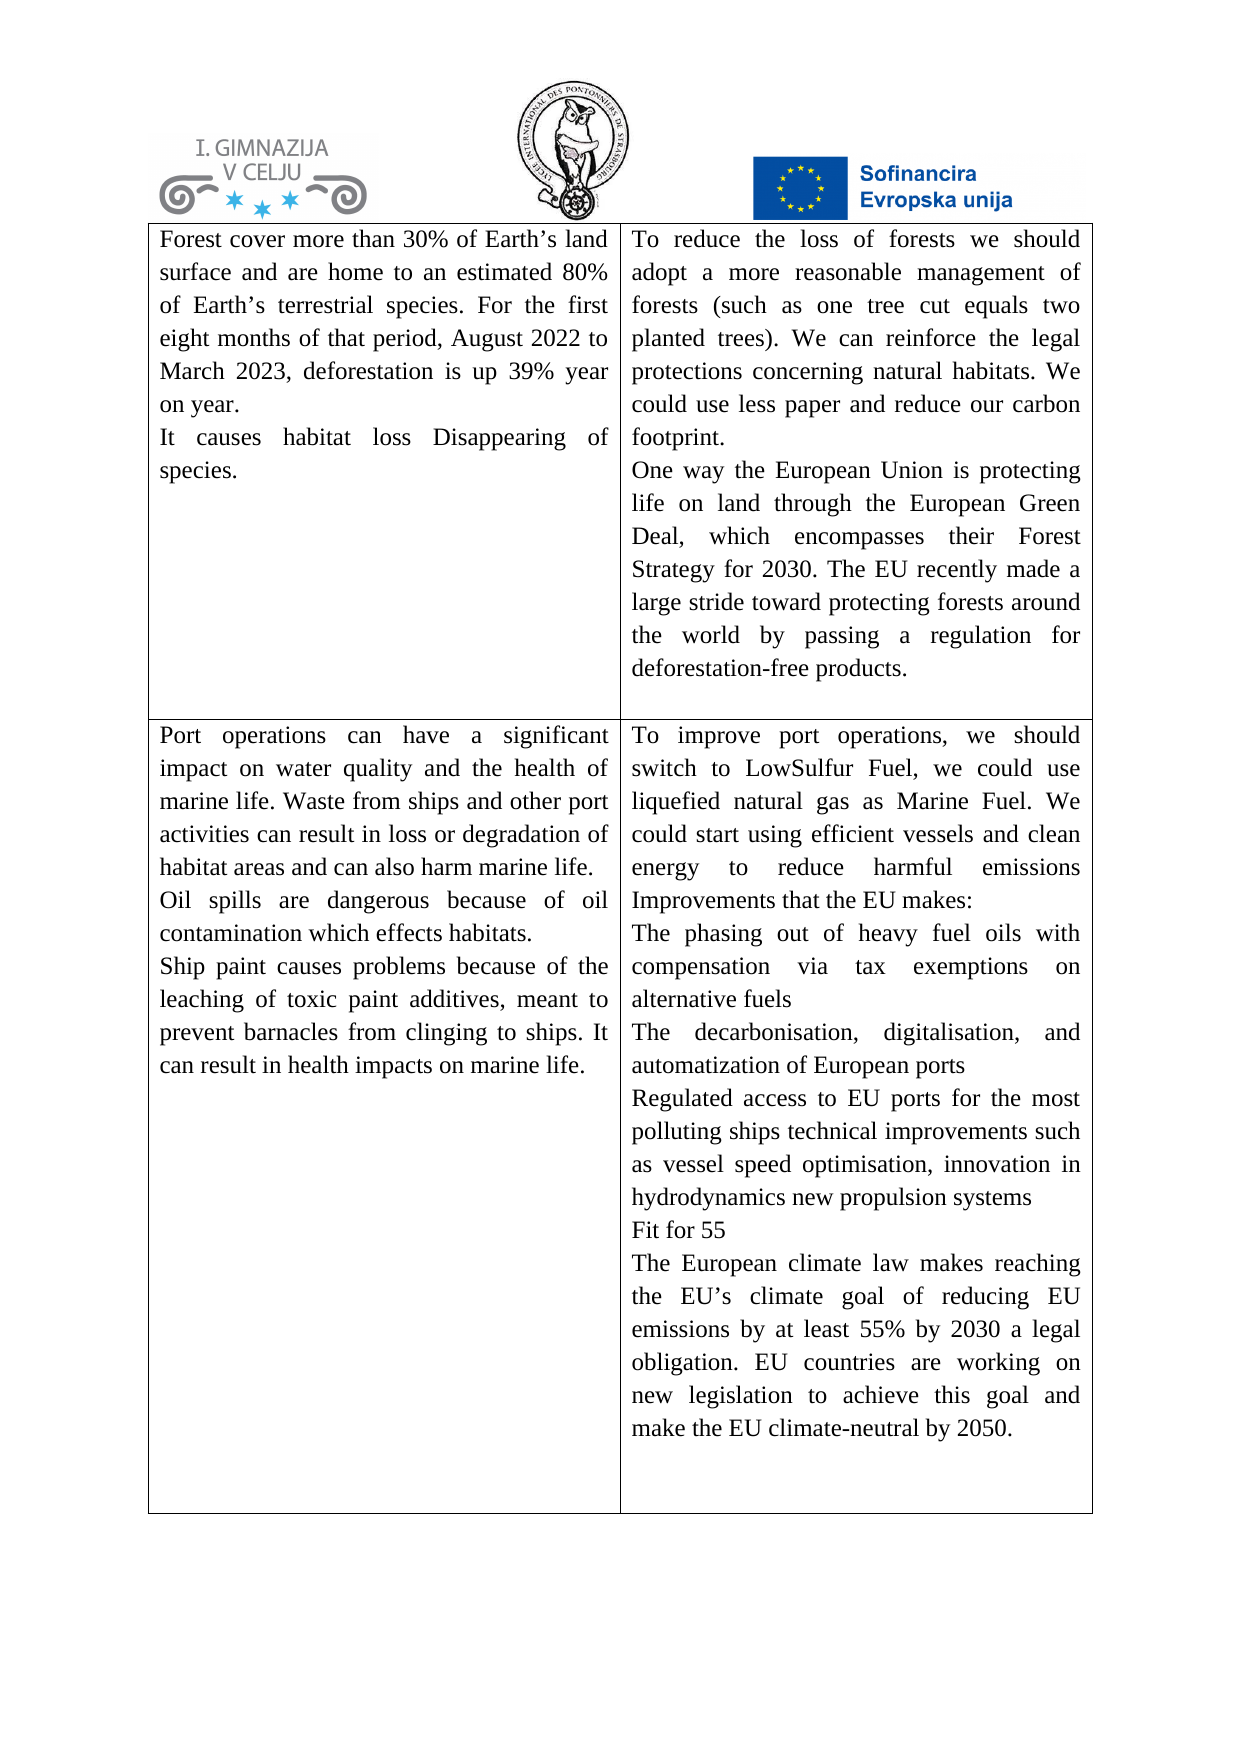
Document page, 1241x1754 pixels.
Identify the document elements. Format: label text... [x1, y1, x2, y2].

picture [750, 153, 1086, 223]
picture [147, 133, 379, 223]
picture [512, 73, 636, 223]
table_cell To reduce the loss of forests we should adopt a more reasonable management of forests (such as one tree cut equals two planted trees). We can reinforce the legal protections concerning natural habitats. We could use less paper and reduce our carbon footprint. One way the European Union is protecting life on land through the European Green Deal, which encompasses their Forest Strategy for 2030. The EU recently made a large stride toward protecting forests around the world by passing a regulation for deforestation-free products. [621, 224, 1092, 719]
table_cell To improve port operations, we should switch to LowSulfur Fuel, we could use liquefied natural gas as Marine Fuel. We could start using efficient vessels and clean energy to reduce harmful emissions Improvements that the EU makes: The phasing out of heavy fuel oils with compensation via tax exemptions on alternative fuels The decarbonisation, digitalisation, and automatization of European ports Regulated access to EU ports for the most polluting ships technical improvements such as vessel speed optimisation, innovation in hydrodynamics new propulsion systems Fit for 55 The European climate law makes reaching the EU’s climate goal of reducing EU emissions by at least 55% by 2030 a legal obligation. EU countries are working on new legislation to achieve this goal and make the EU climate-neutral by 2050. [621, 720, 1092, 1513]
table_cell Port operations can have a significant impact on water quality and the health of marine life. Waste from ships and other port activities can result in loss or degradation of habitat areas and can also harm marine life. Oil spills are dangerous because of oil contamination which effects habitats. Ship paint causes problems because of the leaching of toxic paint additives, meant to prevent barnacles from clinging to ships. It can result in health impacts on marine life. [149, 720, 620, 1513]
table_cell Forest cover more than 30% of Earth’s land surface and are home to an estimated 80% of Earth’s terrestrial species. For the first eight months of that period, August 2022 to March 2023, deforestation is up 39% year on year. It causes habitat loss Disappearing of species. [149, 224, 620, 719]
